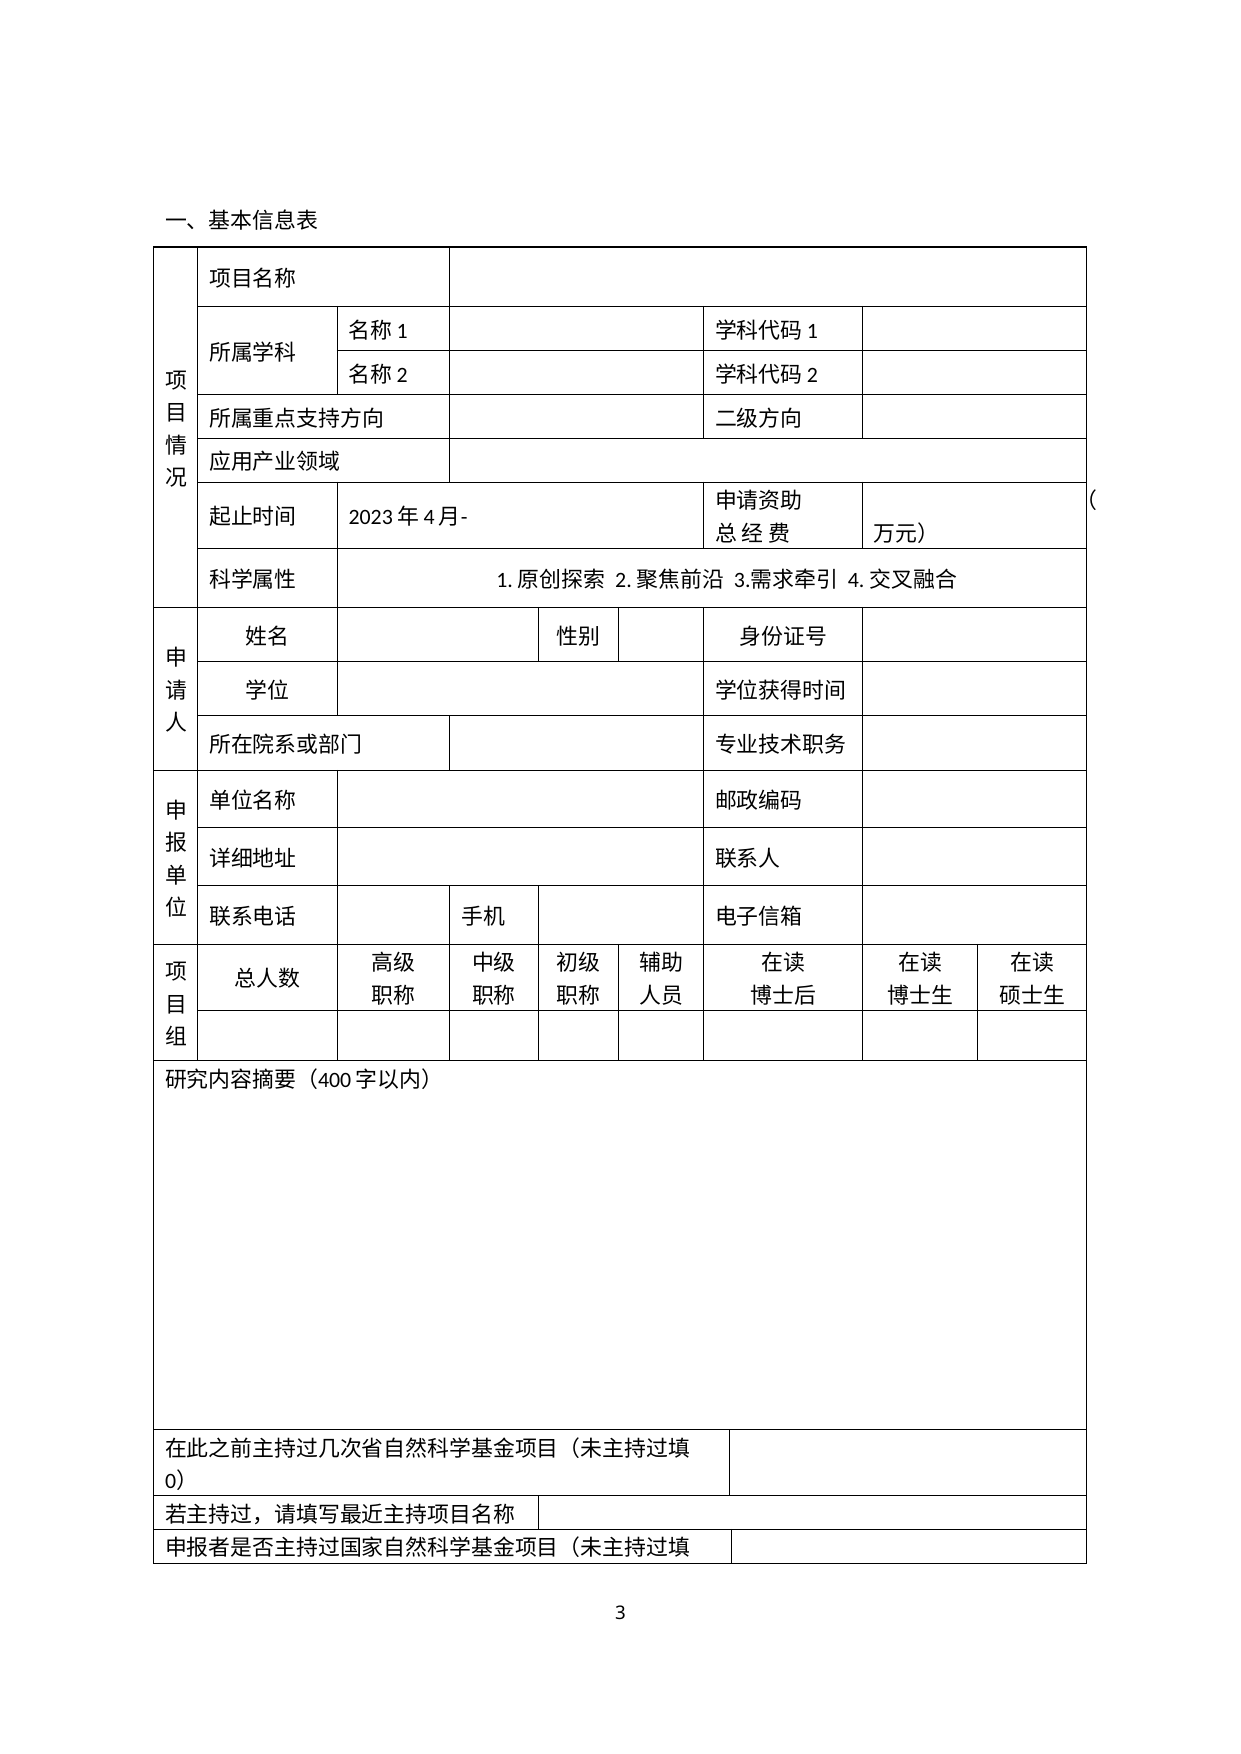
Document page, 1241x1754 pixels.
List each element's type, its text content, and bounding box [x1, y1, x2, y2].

table_cell 初级 职称 [539, 945, 618, 1010]
table_cell [338, 1011, 449, 1060]
table_cell 所属重点支持方向 [198, 395, 449, 438]
table_cell [863, 771, 1086, 827]
table_cell 申请资助 总 经 费 [704, 483, 862, 548]
table_cell 在读 博士后 [704, 945, 862, 1010]
table_cell 名称2 [338, 351, 449, 394]
table_cell 性别 [539, 608, 618, 661]
table_cell 项目组 [154, 945, 197, 1060]
table_cell [338, 662, 703, 715]
table_cell 学科代码1 [704, 307, 862, 350]
table_cell [863, 395, 1086, 438]
table_cell 姓名 [198, 608, 337, 661]
table_cell 联系人 [704, 828, 862, 885]
table_cell [863, 716, 1086, 770]
table_cell 科学属性 [198, 549, 337, 607]
table_cell [450, 395, 703, 438]
table_cell [863, 828, 1086, 885]
table_cell 申报单位 [154, 771, 197, 944]
table_cell 手机 [450, 886, 538, 944]
table_cell 申请人 [154, 608, 197, 770]
table_cell 起止时间 [198, 483, 337, 548]
table_cell [198, 1011, 337, 1060]
table_cell 学位 [198, 662, 337, 715]
table_cell [863, 886, 1086, 944]
table_cell [732, 1530, 1086, 1562]
table_cell [338, 771, 703, 827]
table_cell [539, 886, 703, 944]
table_cell 在读 硕士生 [978, 945, 1086, 1010]
table_cell 应用产业领域 [198, 439, 449, 482]
table_cell 所在院系或部门 [198, 716, 449, 770]
table_cell [863, 351, 1086, 394]
table_cell [730, 1430, 1086, 1495]
table_cell 2023年4月- [338, 483, 703, 548]
table_cell [338, 828, 703, 885]
table_cell 二级方向 [704, 395, 862, 438]
table_cell 项目名称 [198, 248, 449, 306]
table_cell 详细地址 [198, 828, 337, 885]
table_header 一、基本信息表 [154, 192, 1087, 246]
table_cell [978, 1011, 1086, 1060]
table_cell [539, 1496, 1086, 1529]
table_cell 学科代码2 [704, 351, 862, 394]
table_cell [539, 1011, 618, 1060]
table_cell 研究内容摘要（400字以内） [154, 1061, 1086, 1429]
table_cell 名称1 [338, 307, 449, 350]
table_cell [863, 1011, 977, 1060]
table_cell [154, 1530, 731, 1562]
table_cell [704, 1011, 862, 1060]
table_cell 在此之前主持过几次省自然科学基金项目（未主持过填0） [154, 1430, 729, 1495]
table_cell [619, 608, 703, 661]
table_cell [338, 608, 538, 661]
table_cell 1. 原创探索 2. 聚焦前沿 3.需求牵引 4. 交叉融合 [338, 549, 1086, 607]
table_cell 在读 博士生 [863, 945, 977, 1010]
table_cell [619, 1011, 703, 1060]
table_cell （万元） [863, 483, 1086, 548]
table_cell 单位名称 [198, 771, 337, 827]
table_cell 专业技术职务 [704, 716, 862, 770]
table_cell 项目情况 [154, 248, 197, 607]
table_cell 电子信箱 [704, 886, 862, 944]
table_cell 若主持过，请填写最近主持项目名称 [154, 1496, 538, 1529]
table_cell 学位获得时间 [704, 662, 862, 715]
table_cell 中级 职称 [450, 945, 538, 1010]
table_cell [450, 716, 703, 770]
table_cell [450, 307, 703, 350]
table_cell [450, 1011, 538, 1060]
table_cell 身份证号 [704, 608, 862, 661]
table_cell 高级 职称 [338, 945, 449, 1010]
table_cell [863, 608, 1086, 661]
table_cell 所属学科 [198, 307, 337, 394]
table_cell [450, 351, 703, 394]
table_cell 邮政编码 [704, 771, 862, 827]
table_cell [338, 886, 449, 944]
table_cell [450, 439, 1086, 482]
table_cell [450, 248, 1086, 306]
table_cell 联系电话 [198, 886, 337, 944]
table_cell [863, 662, 1086, 715]
table_cell [863, 307, 1086, 350]
table_cell 辅助 人员 [619, 945, 703, 1010]
table_cell 总人数 [198, 945, 337, 1010]
